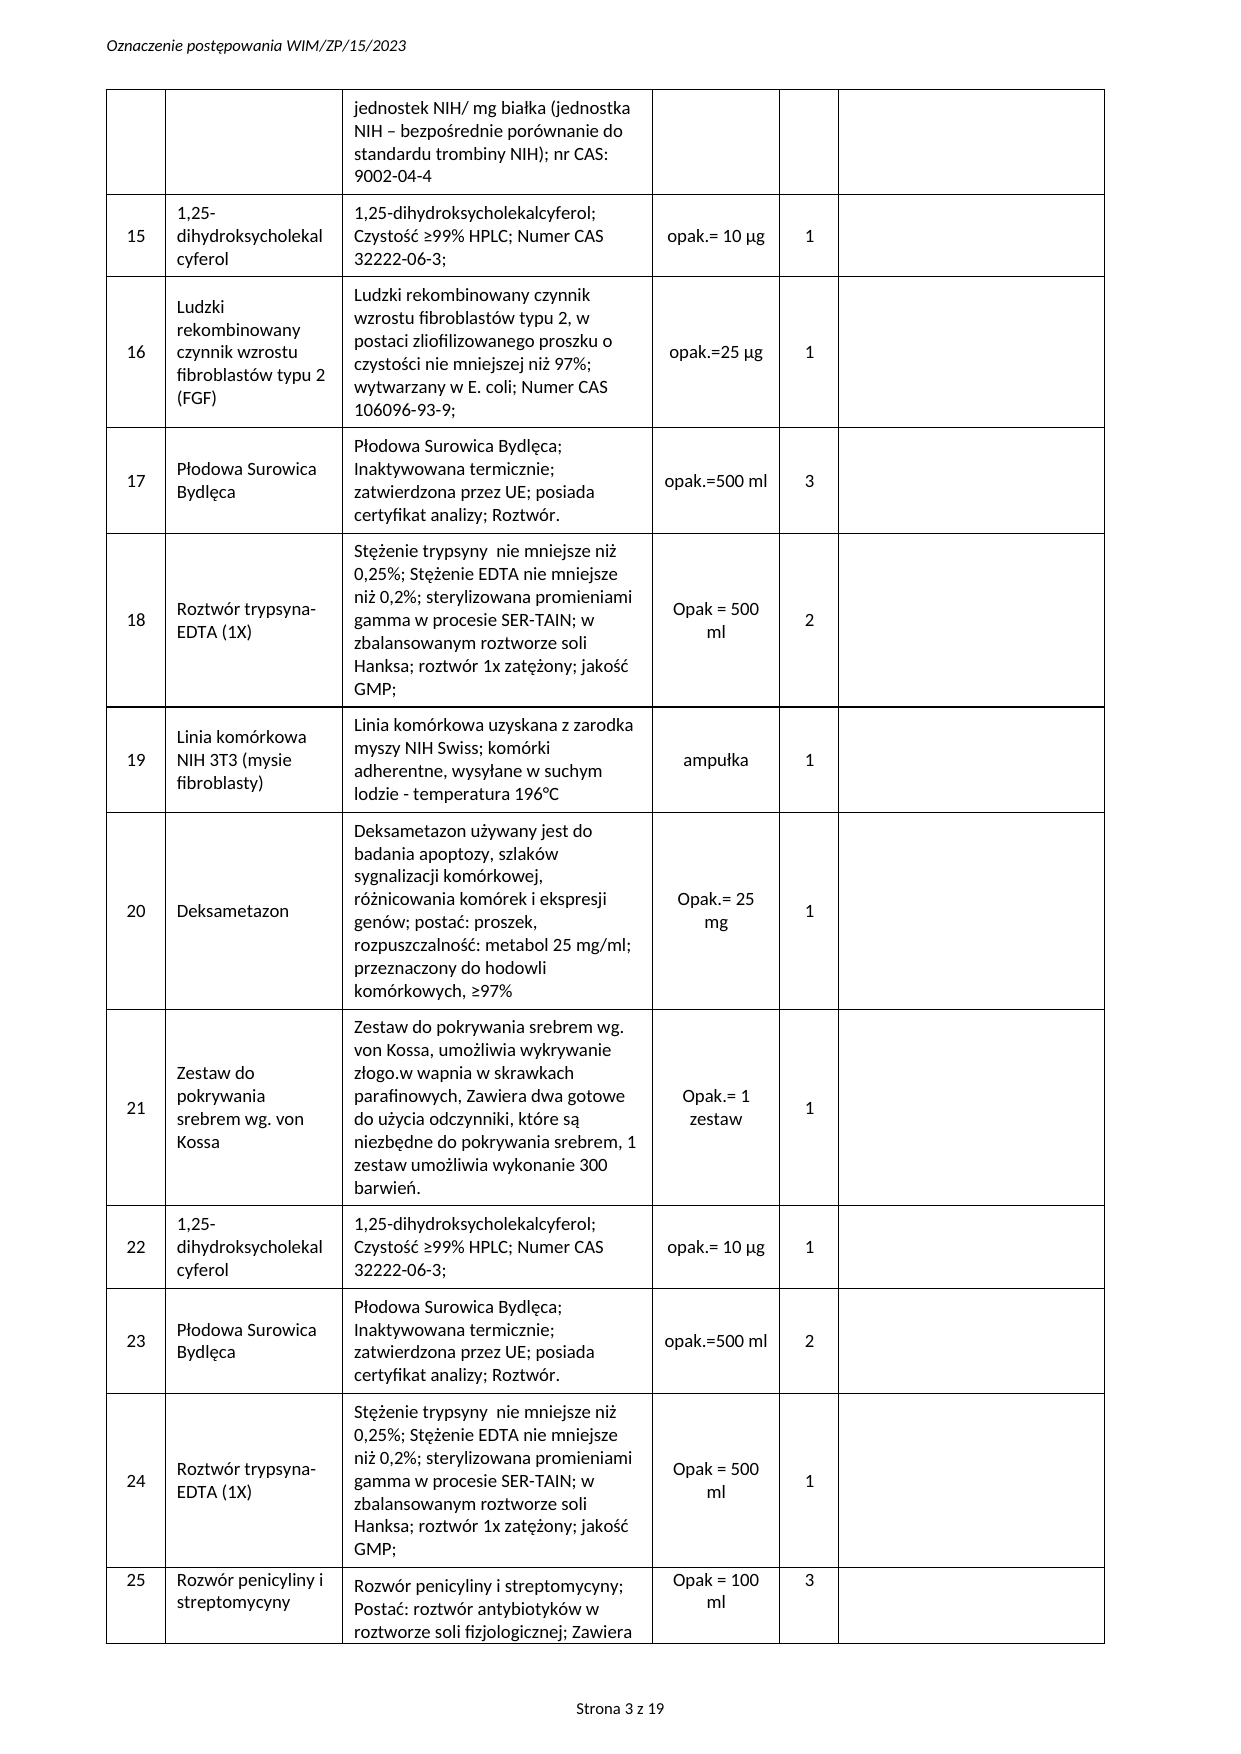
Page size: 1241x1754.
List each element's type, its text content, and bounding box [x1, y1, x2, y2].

table_cell 18 [107, 534, 165, 706]
table_cell 1 [780, 277, 838, 427]
table_cell Zestaw do pokrywania srebrem wg. von Kossa, umożliwia wykrywanie złogo.w wapnia w skrawkach parafinowych, Zawiera dwa gotowe do użycia odczynniki, które są niezbędne do pokrywania srebrem, 1 zestaw umożliwia wykonanie 300 barwień. [343, 1010, 652, 1205]
table_cell 1,25-dihydroksycholekalcyferol; Czystość ≥99% HPLC; Numer CAS 32222-06-3; [343, 195, 652, 276]
table_cell 1 [780, 708, 838, 812]
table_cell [166, 1568, 342, 1643]
table_cell [839, 195, 1104, 276]
table_cell 22 [107, 1206, 165, 1288]
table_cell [653, 90, 779, 194]
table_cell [343, 90, 652, 194]
table_cell Płodowa Surowica Bydlęca; Inaktywowana termicznie; zatwierdzona przez UE; posiada certyfikat analizy; Roztwór. [343, 428, 652, 532]
table_cell opak.= 10 µg [653, 195, 779, 276]
table_cell [839, 1206, 1104, 1288]
table_cell 19 [107, 708, 165, 812]
table_cell opak.=25 µg [653, 277, 779, 427]
table_cell Płodowa Surowica Bydlęca; Inaktywowana termicznie; zatwierdzona przez UE; posiada certyfikat analizy; Roztwór. [343, 1289, 652, 1393]
table_cell Stężenie trypsyny nie mniejsze niż 0,25%; Stężenie EDTA nie mniejsze niż 0,2%; sterylizowana promieniami gamma w procesie SER-TAIN; w zbalansowanym roztworze soli Hanksa; roztwór 1x zatężony; jakość GMP; [343, 534, 652, 706]
table_cell Opak = 100 ml [653, 1568, 779, 1643]
table_cell ampułka [653, 708, 779, 812]
table_cell 1 [780, 1206, 838, 1288]
table_cell [839, 1394, 1104, 1567]
table_cell [839, 90, 1104, 194]
table_cell 25 [107, 1568, 165, 1643]
table_cell [839, 813, 1104, 1008]
table_cell 16 [107, 277, 165, 427]
table_cell 2 [780, 1289, 838, 1393]
table_cell Deksametazon [166, 813, 342, 1008]
table_cell [839, 534, 1104, 706]
table_cell 3 [780, 428, 838, 532]
table_cell Opak.= 1 zestaw [653, 1010, 779, 1205]
table_cell 1,25-dihydroksycholekalcyferol; Czystość ≥99% HPLC; Numer CAS 32222-06-3; [343, 1206, 652, 1288]
table_cell 1 [780, 195, 838, 276]
table_cell Płodowa Surowica Bydlęca [166, 428, 342, 532]
table_cell Ludzki rekombinowany czynnik wzrostu fibroblastów typu 2 (FGF) [166, 277, 342, 427]
table_cell Linia komórkowa uzyskana z zarodka myszy NIH Swiss; komórki adherentne, wysyłane w suchym lodzie - temperatura 196°C [343, 708, 652, 812]
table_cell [166, 90, 342, 194]
table_cell 23 [107, 1289, 165, 1393]
table_cell Deksametazon używany jest do badania apoptozy, szlaków sygnalizacji komórkowej, różnicowania komórek i ekspresji genów; postać: proszek, rozpuszczalność: metabol 25 mg/ml; przeznaczony do hodowli komórkowych, ≥97% [343, 813, 652, 1008]
table_cell 2 [780, 534, 838, 706]
table_cell Linia komórkowa NIH 3T3 (mysie fibroblasty) [166, 708, 342, 812]
table_cell opak.=500 ml [653, 1289, 779, 1393]
table_cell Opak = 500 ml [653, 534, 779, 706]
table_cell 1 [780, 813, 838, 1008]
table_cell 14 [107, 90, 165, 194]
table_cell Zestaw do pokrywania srebrem wg. von Kossa [166, 1010, 342, 1205]
table_cell 21 [107, 1010, 165, 1205]
table_cell [839, 428, 1104, 532]
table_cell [343, 1568, 652, 1643]
table_cell [839, 277, 1104, 427]
table_cell opak.= 10 µg [653, 1206, 779, 1288]
table_cell 1 [780, 90, 838, 194]
table_cell 3 [780, 1568, 838, 1643]
table_cell Opak = 500 ml [653, 1394, 779, 1567]
table_cell Stężenie trypsyny nie mniejsze niż 0,25%; Stężenie EDTA nie mniejsze niż 0,2%; sterylizowana promieniami gamma w procesie SER-TAIN; w zbalansowanym roztworze soli Hanksa; roztwór 1x zatężony; jakość GMP; [343, 1394, 652, 1567]
table_cell opak.=500 ml [653, 428, 779, 532]
table_cell 1 [780, 1010, 838, 1205]
table_cell [839, 1289, 1104, 1393]
table_cell 1 [780, 1394, 838, 1567]
table_cell 1,25-dihydroksycholekalcyferol [166, 195, 342, 276]
table_cell Opak.= 25 mg [653, 813, 779, 1008]
table_cell 24 [107, 1394, 165, 1567]
table_cell Płodowa Surowica Bydlęca [166, 1289, 342, 1393]
table_cell Roztwór trypsyna-EDTA (1X) [166, 1394, 342, 1567]
table_cell Roztwór trypsyna-EDTA (1X) [166, 534, 342, 706]
table_cell 17 [107, 428, 165, 532]
table_cell [839, 1568, 1104, 1643]
table_cell 20 [107, 813, 165, 1008]
table_cell [839, 1010, 1104, 1205]
table_cell 1,25-dihydroksycholekalcyferol [166, 1206, 342, 1288]
table_cell 15 [107, 195, 165, 276]
table_cell [839, 708, 1104, 812]
